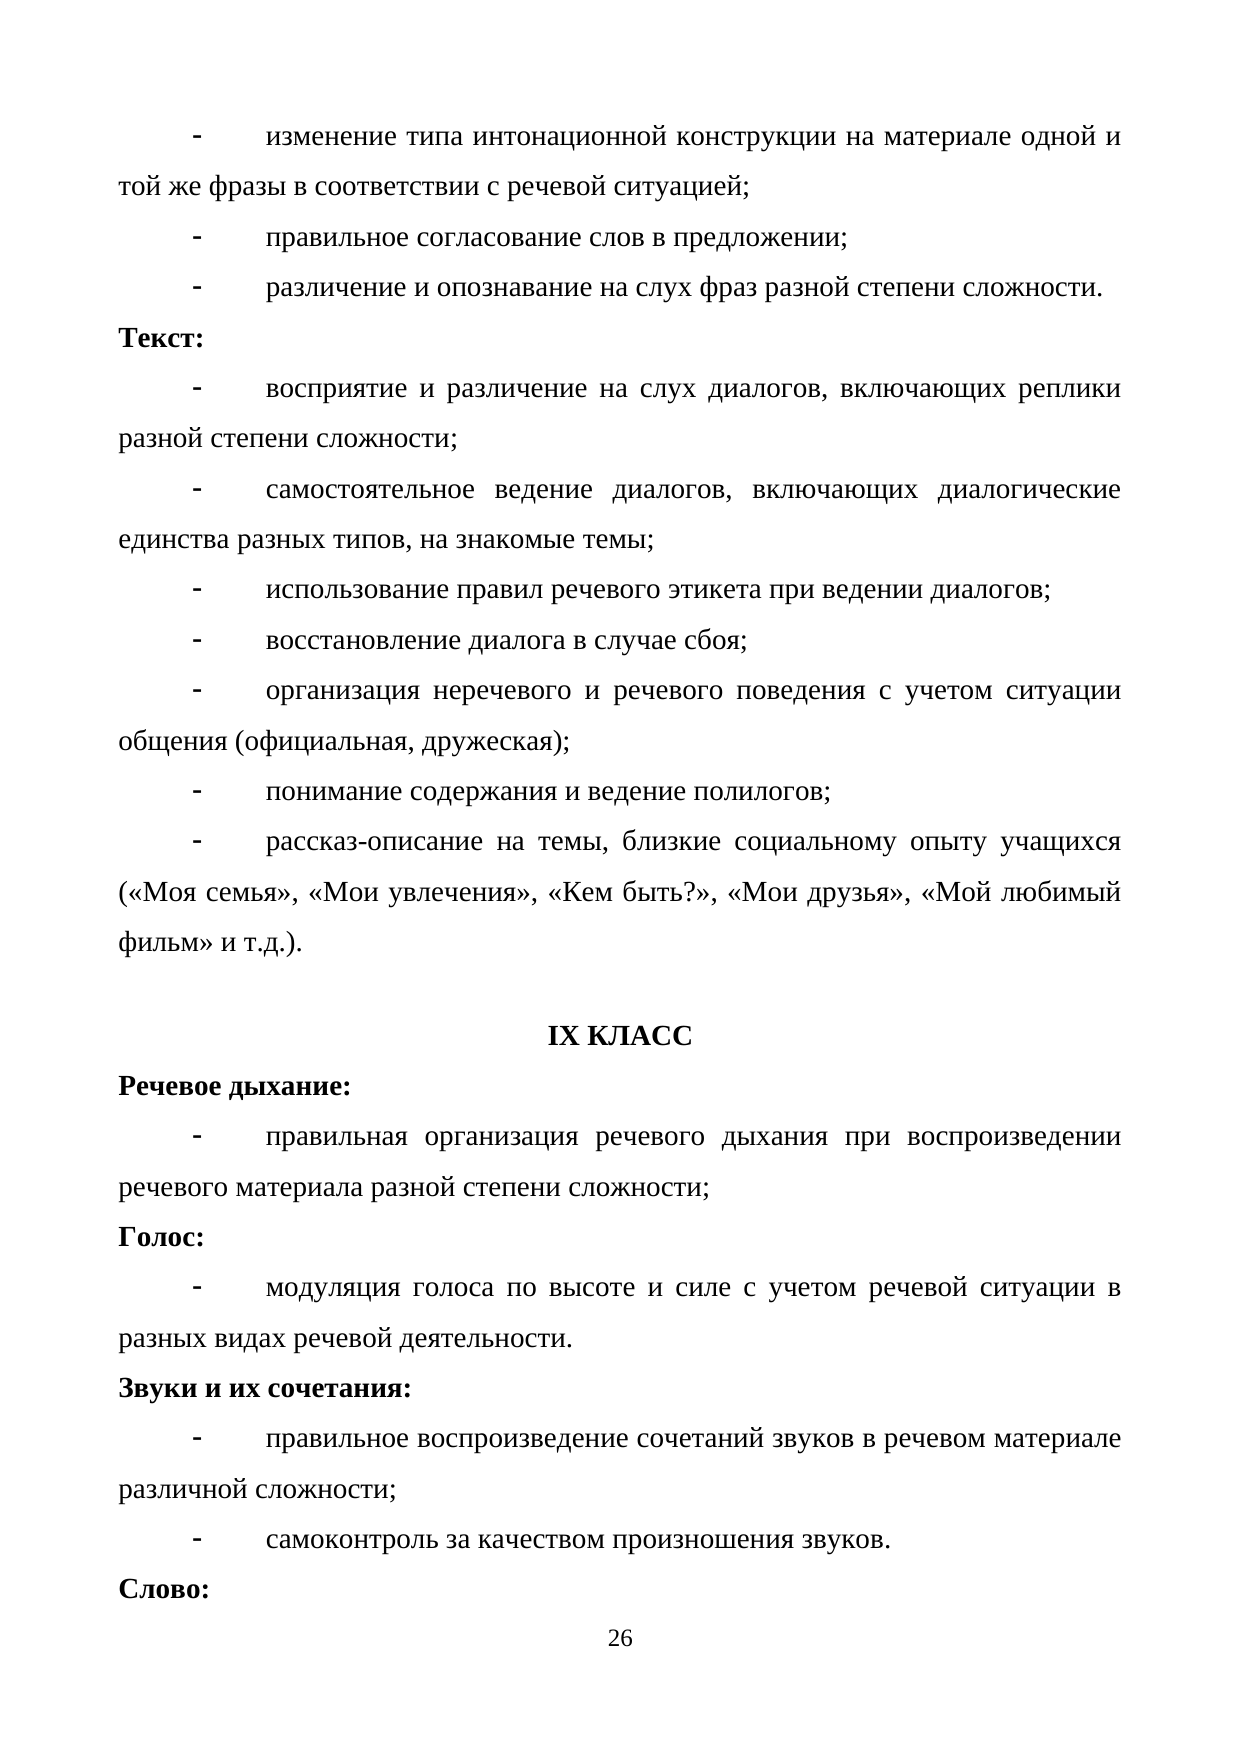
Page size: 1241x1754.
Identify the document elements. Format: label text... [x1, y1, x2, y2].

list организация неречевого и речевого поведения с учетом ситуации общения (официальная, дружеская); [118, 672, 1122, 756]
list правильное воспроизведение сочетаний звуков в речевом материале различной сложности; [118, 1420, 1122, 1504]
list правильное согласование слов в предложении; [118, 219, 1122, 252]
list модуляция голоса по высоте и силе с учетом речевой ситуации в разных видах речевой деятельности. [118, 1269, 1122, 1353]
list правильная организация речевого дыхания при воспроизведении речевого материала разной степени сложности; [118, 1118, 1122, 1202]
list использование правил речевого этикета при ведении диалогов; [118, 571, 1122, 605]
list самостоятельное ведение диалогов, включающих диалогические единства разных типов, на знакомые темы; [118, 471, 1122, 555]
list восстановление диалога в случае сбоя; [118, 622, 1122, 656]
text Текст: [118, 320, 1122, 353]
text Речевое дыхание: [118, 1068, 1122, 1101]
text Звуки и их сочетания: [118, 1370, 1122, 1403]
list изменение типа интонационной конструкции на материале одной и той же фразы в соответствии с речевой ситуацией; [118, 118, 1122, 202]
list рассказ-описание на темы, близкие социальному опыту учащихся («Моя семья», «Мои увлечения», «Кем быть?», «Мои друзья», «Мой любимый фильм» и т.д.). [118, 823, 1122, 958]
list понимание содержания и ведение полилогов; [118, 773, 1122, 807]
list различение и опознавание на слух фраз разной степени сложности. [118, 269, 1122, 303]
text Слово: [118, 1571, 1122, 1605]
list самоконтроль за качеством произношения звуков. [118, 1521, 1122, 1555]
list восприятие и различение на слух диалогов, включающих реплики разной степени сложности; [118, 370, 1122, 454]
text IX КЛАСС [118, 1018, 1122, 1051]
text Голос: [118, 1219, 1122, 1252]
